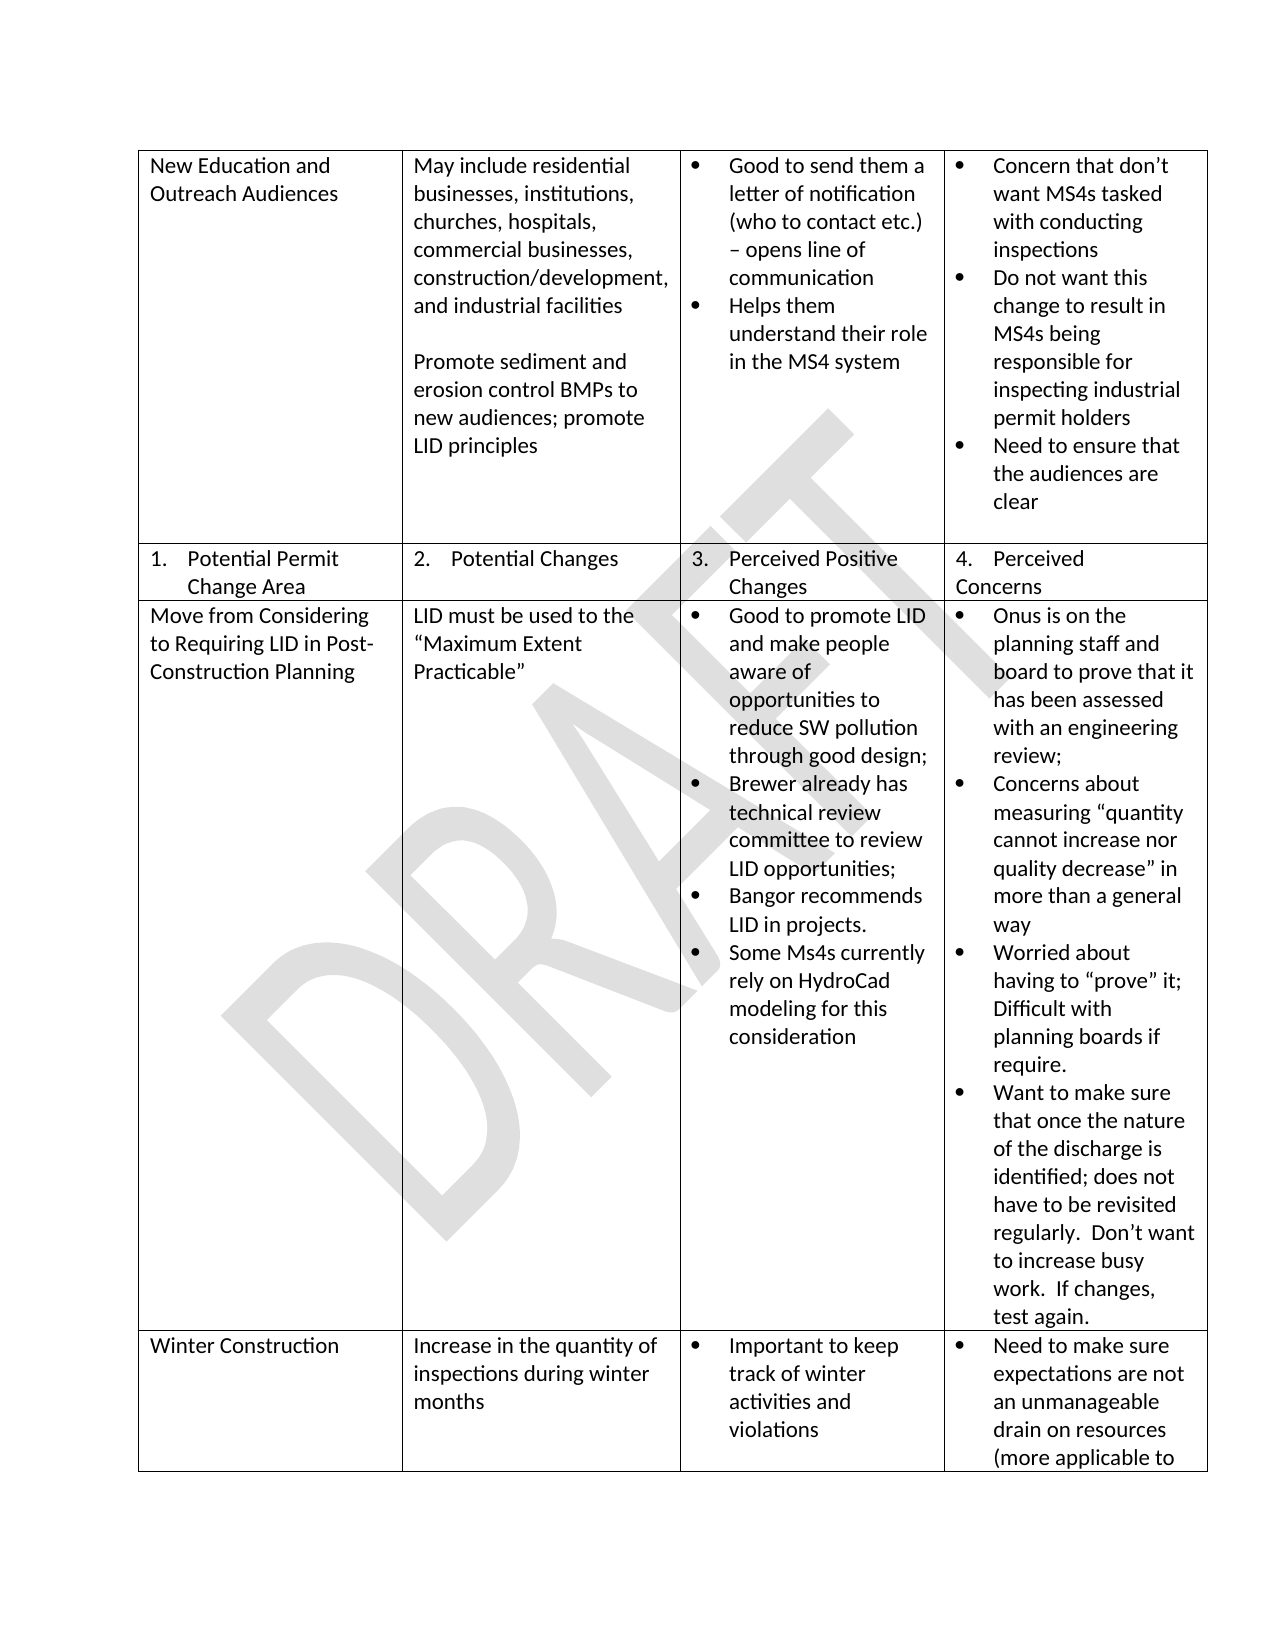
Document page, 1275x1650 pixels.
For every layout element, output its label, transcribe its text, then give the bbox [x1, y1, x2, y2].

table_cell Move from Considering to Requiring LID in Post-Construction Planning [139, 601, 402, 1330]
table_cell Winter Construction [139, 1331, 402, 1471]
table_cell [403, 1331, 680, 1471]
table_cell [945, 1331, 1207, 1471]
table_cell May include residential businesses, institutions, churches, hospitals, commercial businesses, construction/development, and industrial facilities Promote sediment and erosion control BMPs to new audiences; promote LID principles [403, 151, 680, 543]
table_cell Perceived Concerns [945, 544, 1207, 600]
table_cell Onus is on the planning staff and board to prove that it has been assessed with an engineering review; Concerns about measuring “quantity cannot increase nor quality decrease” in more than a general way Worried about having to “prove” it; Difficult with planning boards if require. Want to make sure that once the nature of the discharge is identified; does not have to be revisited regularly. Don’t want to increase busy work. If changes, test again. [945, 601, 1207, 1330]
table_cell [681, 1331, 944, 1471]
table_cell Concern that don’t want MS4s tasked with conducting inspections Do not want this change to result in MS4s being responsible for inspecting industrial permit holders Need to ensure that the audiences are clear [945, 151, 1207, 543]
table_cell New Education and Outreach Audiences [139, 151, 402, 543]
table_cell Perceived Positive Changes [681, 544, 944, 600]
table_cell Good to promote LID and make people aware of opportunities to reduce SW pollution through good design; Brewer already has technical review committee to review LID opportunities; Bangor recommends LID in projects. Some Ms4s currently rely on HydroCad modeling for this consideration [681, 601, 944, 1330]
table_cell LID must be used to the “Maximum Extent Practicable” [403, 601, 680, 1330]
table_cell Good to send them a letter of notification (who to contact etc.) – opens line of communication Helps them understand their role in the MS4 system [681, 151, 944, 543]
table_cell Potential Changes [403, 544, 680, 600]
table_cell Potential Permit Change Area [139, 544, 402, 600]
